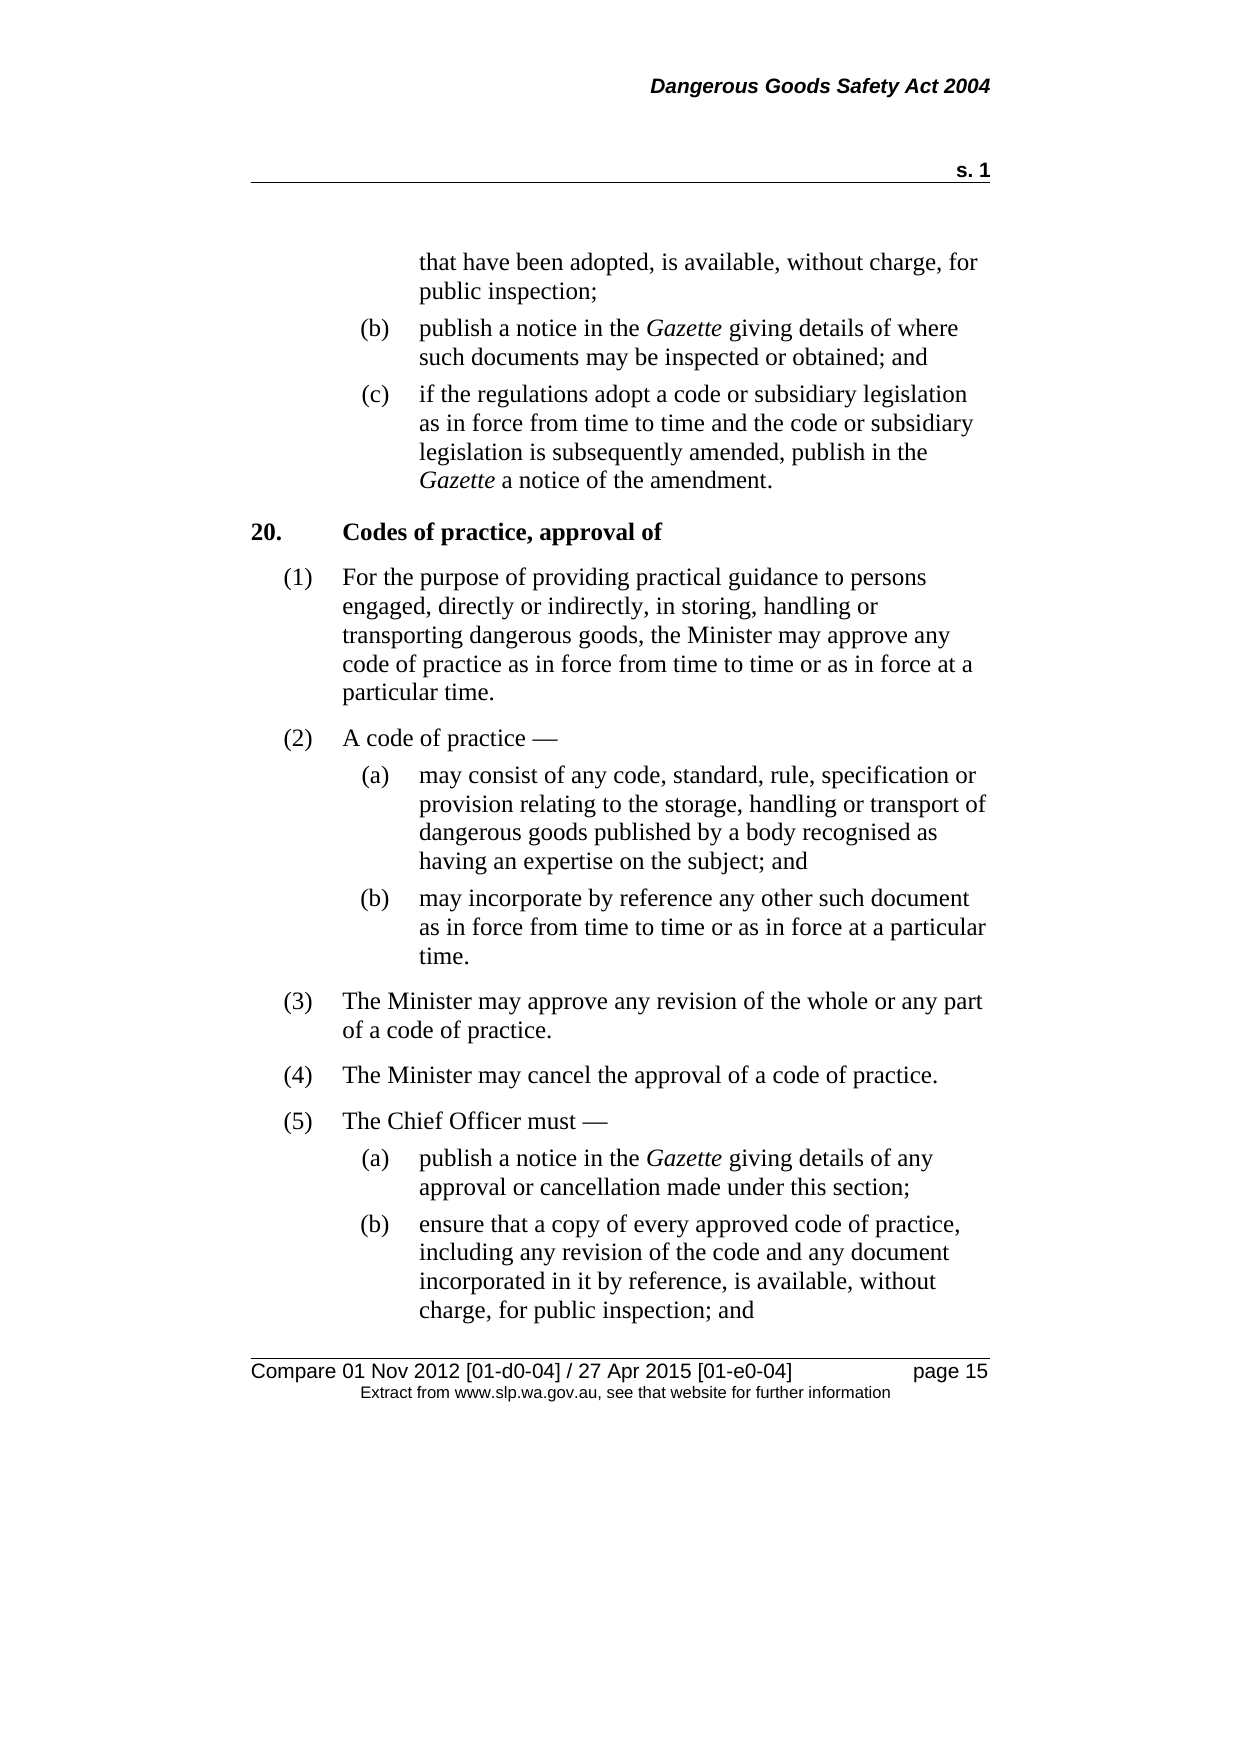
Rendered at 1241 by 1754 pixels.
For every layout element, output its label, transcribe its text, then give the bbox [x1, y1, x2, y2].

text (2) A code of practice — [251, 723, 990, 752]
text (5) The Chief Officer must — [251, 1106, 990, 1134]
text (b) ensure that a copy of every approved code of practice, including any revision of the code and any document incorporated in it by reference, is available, without charge, for public inspection; and [251, 1209, 990, 1324]
text (1) For the purpose of providing practical guidance to persons engaged, directly or indirectly, in storing, handling or transporting dangerous goods, the Minister may approve any code of practice as in force from time to time or as in force at a particular time. [251, 562, 990, 706]
text (a) may consist of any code, standard, rule, specification or provision relating to the storage, handling or transport of dangerous goods published by a body recognised as having an expertise on the subject; and [251, 760, 990, 875]
text (b) publish a notice in the Gazette giving details of where such documents may be inspected or obtained; and [251, 313, 990, 371]
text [251, 247, 990, 305]
subtitle 20. Codes of practice, approval of [251, 517, 990, 546]
text (a) publish a notice in the Gazette giving details of any approval or cancellation made under this section; [251, 1143, 990, 1200]
text (4) The Minister may cancel the approval of a code of practice. [251, 1060, 990, 1089]
text (3) The Minister may approve any revision of the whole or any part of a code of practice. [251, 986, 990, 1044]
text (b) may incorporate by reference any other such document as in force from time to time or as in force at a particular time. [251, 883, 990, 969]
text (c) if the regulations adopt a code or subsidiary legislation as in force from time to time and the code or subsidiary legislation is subsequently amended, publish in the Gazette a notice of the amendment. [251, 379, 990, 494]
